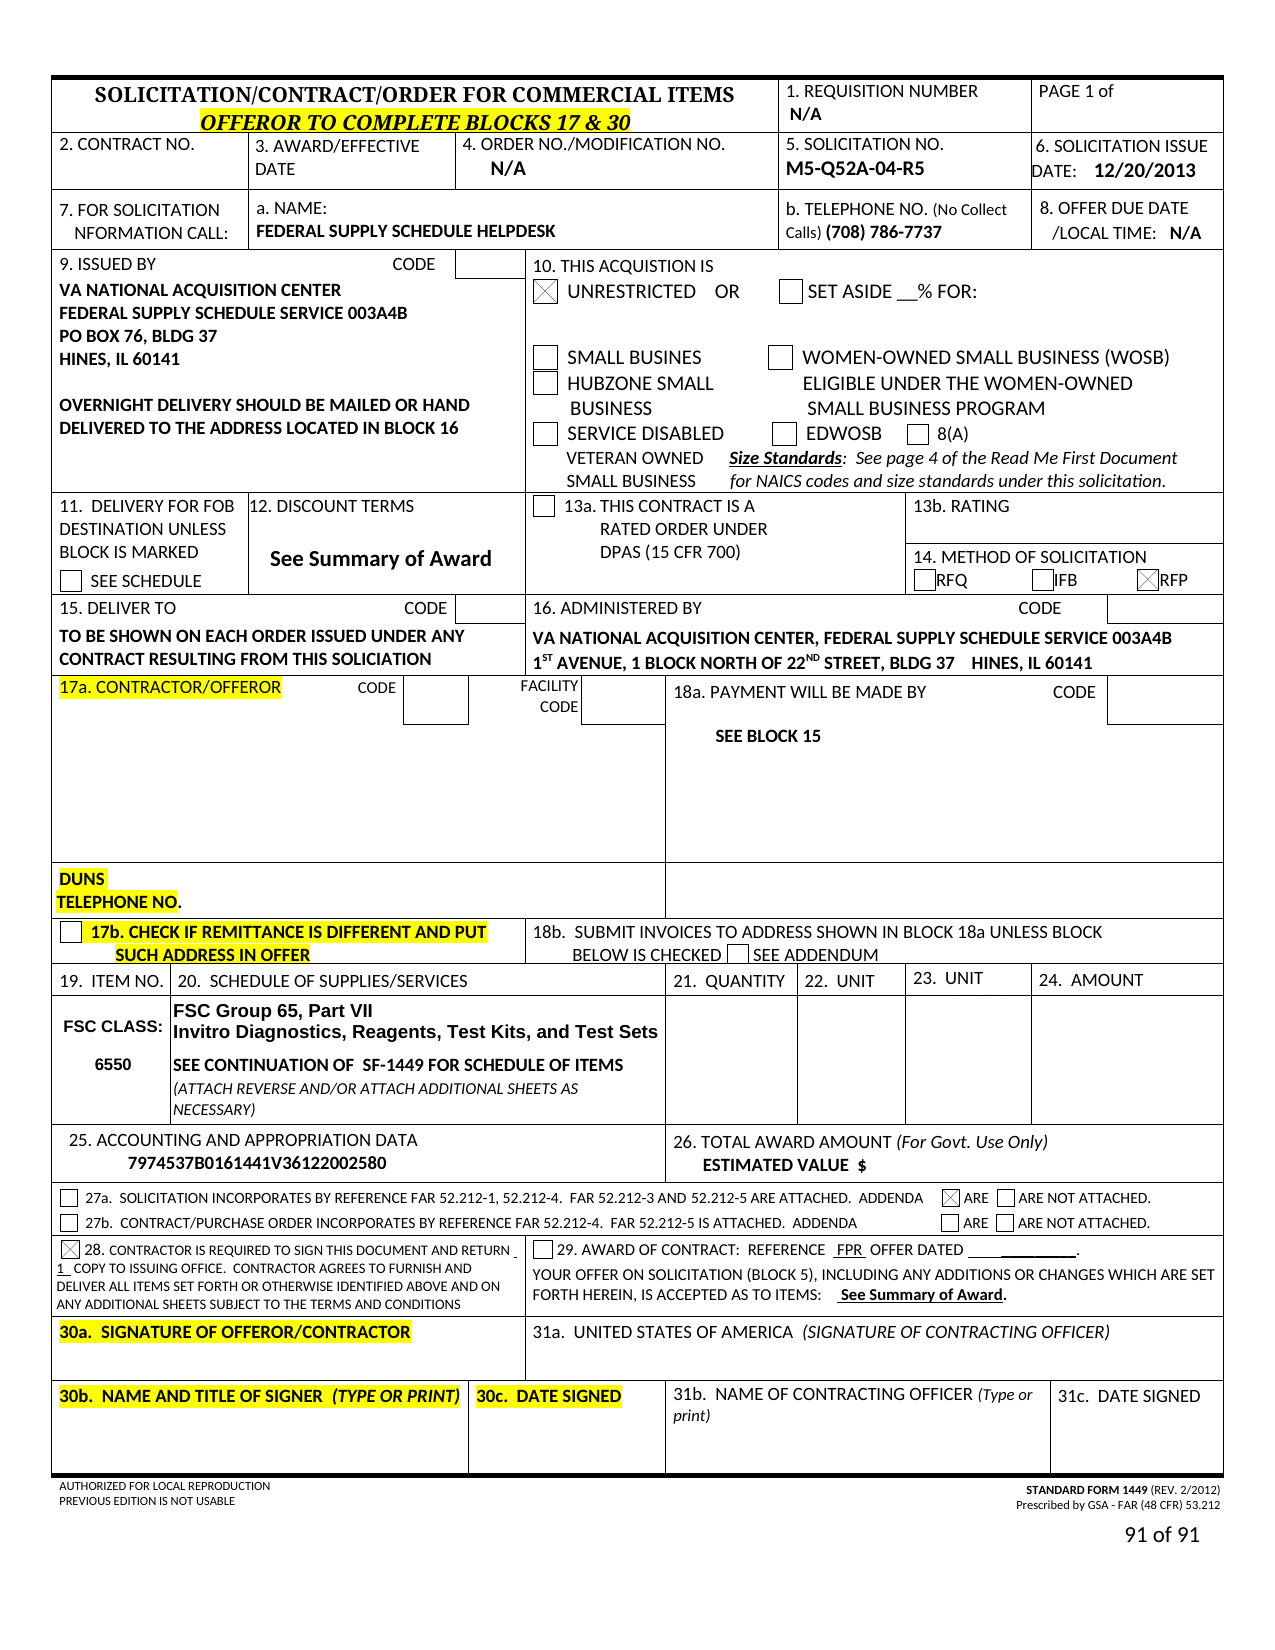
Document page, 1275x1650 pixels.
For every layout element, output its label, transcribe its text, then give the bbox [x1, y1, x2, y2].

table_cell FSC CLASS: 6550 [52, 996, 170, 1124]
table_cell SEE BLOCK 15 [666, 724, 1223, 862]
table_cell 27a. SOLICITATION INCORPORATES BY REFERENCE FAR 52.212-1, 52.212-4. FAR 52.212-3 AND 52.212-5 ARE ATTACHED. ADDENDA ARE ARE NOT ATTACHED. 27b. CONTRACT/PURCHASE ORDER INCORPORATES BY REFERENCE FAR 52.212-4. FAR 52.212-5 IS ATTACHED. ADDENDA ARE ARE NOT ATTACHED. [52, 1183, 1223, 1234]
table_cell 28. CONTRACTOR IS REQUIRED TO SIGN THIS DOCUMENT AND RETURN 1 COPY TO ISSUING OFFICE. CONTRACTOR AGREES TO FURNISH AND DELIVER ALL ITEMS SET FORTH OR OTHERWISE IDENTIFIED ABOVE AND ON ANY ADDITIONAL SHEETS SUBJECT TO THE TERMS AND CONDITIONS SPECIFIED. [52, 1236, 525, 1316]
table_cell 10. THIS ACQUISTION IS [526, 250, 1223, 278]
table_cell 11. DELIVERY FOR FOB DESTINATION UNLESS BLOCK IS MARKED SEE SCHEDULE [52, 493, 248, 593]
table_cell UNRESTRICTED OR SET ASIDE __% FOR: SMALL BUSINES WOMEN-OWNED SMALL BUSINESS (WOSB) HUBZONE SMALL ELIGIBLE UNDER THE WOMEN-OWNED BUSINESS SMALL BUSINESS PROGRAM SERVICE DISABLED EDWOSB 8(A) VETERAN OWNED Size Standards: See page 4 of the Read Me First Document SMALL BUSINESS for NAICS codes and size standards under this solicitation. [526, 278, 1223, 492]
table_cell 30b. NAME AND TITLE OF SIGNER (TYPE OR PRINT) [52, 1381, 468, 1473]
table_cell 31a. UNITED STATES OF AMERICA (SIGNATURE OF CONTRACTING OFFICER) [526, 1317, 1223, 1380]
table_cell 3. AWARD/EFFECTIVE DATE [249, 133, 455, 188]
table_cell [1108, 595, 1223, 623]
table_cell [1032, 996, 1223, 1124]
table_cell 30c. DATE SIGNED [469, 1381, 665, 1473]
table_cell 19. ITEM NO. [52, 964, 170, 995]
table_cell [456, 595, 525, 623]
table_cell 4. ORDER NO./MODIFICATION NO. N/A [456, 133, 778, 188]
table_cell DUNS TELEPHONE NO. [52, 863, 665, 918]
table_cell 15. DELIVER TO CODE CODE [52, 595, 455, 623]
table_cell 23. UNIT PRICE [906, 964, 1031, 995]
table_cell b. TELEPHONE NO. (No Collect Calls) (708) 786-7737 [779, 190, 1031, 249]
table_cell 13b. RATING [906, 493, 1223, 542]
table_cell 7. FOR SOLICITATION NFORMATION CALL: [52, 190, 248, 249]
table_cell VA NATIONAL ACQUISITION CENTER FEDERAL SUPPLY SCHEDULE SERVICE 003A4B PO BOX 76, BLDG 37 HINES, IL 60141 OVERNIGHT DELIVERY SHOULD BE MAILED OR HAND DELIVERED TO THE ADDRESS LOCATED IN BLOCK 16 [52, 278, 525, 492]
table_cell a. NAME: FEDERAL SUPPLY SCHEDULE HELPDESK [249, 190, 778, 249]
table_cell FACILITY CODE [469, 676, 581, 724]
table_cell AUTHORIZED FOR LOCAL REPRODUCTION PREVIOUS EDITION IS NOT USABLE [52, 1478, 525, 1513]
table_cell 29. AWARD OF CONTRACT: REFERENCE FPR OFFER DATED _________. YOUR OFFER ON SOLICITATION (BLOCK 5), INCLUDING ANY ADDITIONS OR CHANGES WHICH ARE SET FORTH HEREIN, IS ACCEPTED AS TO ITEMS: See Summary of Award. [526, 1236, 1223, 1316]
table_cell [456, 250, 525, 278]
table_cell 21. QUANTITY [666, 964, 797, 995]
table_cell 2. CONTRACT NO. [52, 133, 248, 188]
table_cell 6. SOLICITATION ISSUE DATE: 12/20/2013 [1032, 133, 1223, 188]
table_cell [582, 676, 665, 724]
table_cell [52, 724, 665, 862]
table_cell [404, 676, 468, 724]
table_cell STANDARD FORM 1449 (REV. 2/2012) Prescribed by GSA - FAR (48 CFR) 53.212 [525, 1478, 1223, 1513]
table_cell 24. AMOUNT [1032, 964, 1223, 995]
table_cell TO BE SHOWN ON EACH ORDER ISSUED UNDER ANY CONTRACT RESULTING FROM THIS SOLICIATION [52, 623, 525, 675]
table_cell VA NATIONAL ACQUISITION CENTER, FEDERAL SUPPLY SCHEDULE SERVICE 003A4B 1ST AVENUE, 1 BLOCK NORTH OF 22ND STREET, BLDG 37 HINES, IL 60141 [526, 623, 1223, 675]
table_cell 18a. PAYMENT WILL BE MADE BY CODE [666, 676, 1107, 724]
table_cell [906, 996, 1031, 1124]
table_cell FSC Group 65, Part VII Invitro Diagnostics, Reagents, Test Kits, and Test Sets SEE CONTINUATION OF SF-1449 FOR SCHEDULE OF ITEMS (ATTACH REVERSE AND/OR ATTACH ADDITIONAL SHEETS AS NECESSARY) [171, 996, 665, 1124]
table_cell 17a. CONTRACTOR/ OFFEROR CODE [52, 676, 403, 724]
table_cell 18b. SUBMIT INVOICES TO ADDRESS SHOWN IN BLOCK 18a UNLESS BLOCK BELOW IS CHECKED SEE ADDENDUM [526, 919, 1223, 963]
table_cell [666, 996, 797, 1124]
table_cell 31c. DATE SIGNED [1051, 1381, 1223, 1473]
table_cell 31b. NAME OF CONTRACTING OFFICER (Type or print) [666, 1381, 1050, 1473]
table_header SOLICITATION/CONTRACT/ORDER FOR COMMERCIAL ITEMS OFFEROR TO COMPLETE BLOCKS 17 & 30 [52, 80, 778, 132]
table_cell 25. ACCOUNTING AND APPROPRIATION DATA 7974537B0161441V36122002580 [52, 1125, 665, 1181]
table_cell 14. METHOD OF SOLICITATION RFQ IFB RFP [906, 544, 1223, 593]
table_cell 13a. THIS CONTRACT IS A RATED ORDER UNDER DPAS (15 CFR 700) [526, 493, 905, 593]
table_header 1. REQUISITION NUMBER N/A [779, 80, 1031, 132]
table_cell [666, 863, 1223, 918]
table_cell 30a. SIGNATURE OF OFFEROR/CONTRACTOR [52, 1317, 525, 1380]
table_cell 17b. CHECK IF REMITTANCE IS DIFFERENT AND PUT SUCH ADDRESS IN OFFER [52, 919, 525, 963]
table_cell 5. SOLICITATION NO. M5-Q52A-04-R5 [779, 133, 1031, 188]
table_cell [1108, 676, 1223, 724]
table_cell [798, 996, 905, 1124]
table_cell 12. DISCOUNT TERMS See Summary of Award [249, 493, 525, 593]
table_cell 20. SCHEDULE OF SUPPLIES/SERVICES [171, 964, 665, 995]
table_cell 26. TOTAL AWARD AMOUNT (For Govt. Use Only) ESTIMATED VALUE $ [666, 1125, 1223, 1181]
table_cell 22. UNIT [798, 964, 905, 995]
table_cell 9. ISSUED BY CODE [52, 250, 455, 278]
table_cell 8. OFFER DUE DATE /LOCAL TIME: N/A [1032, 190, 1223, 249]
table_header PAGE 1 of [1032, 80, 1223, 132]
table_cell 16. ADMINISTERED BY CODE CODE [526, 595, 1107, 623]
